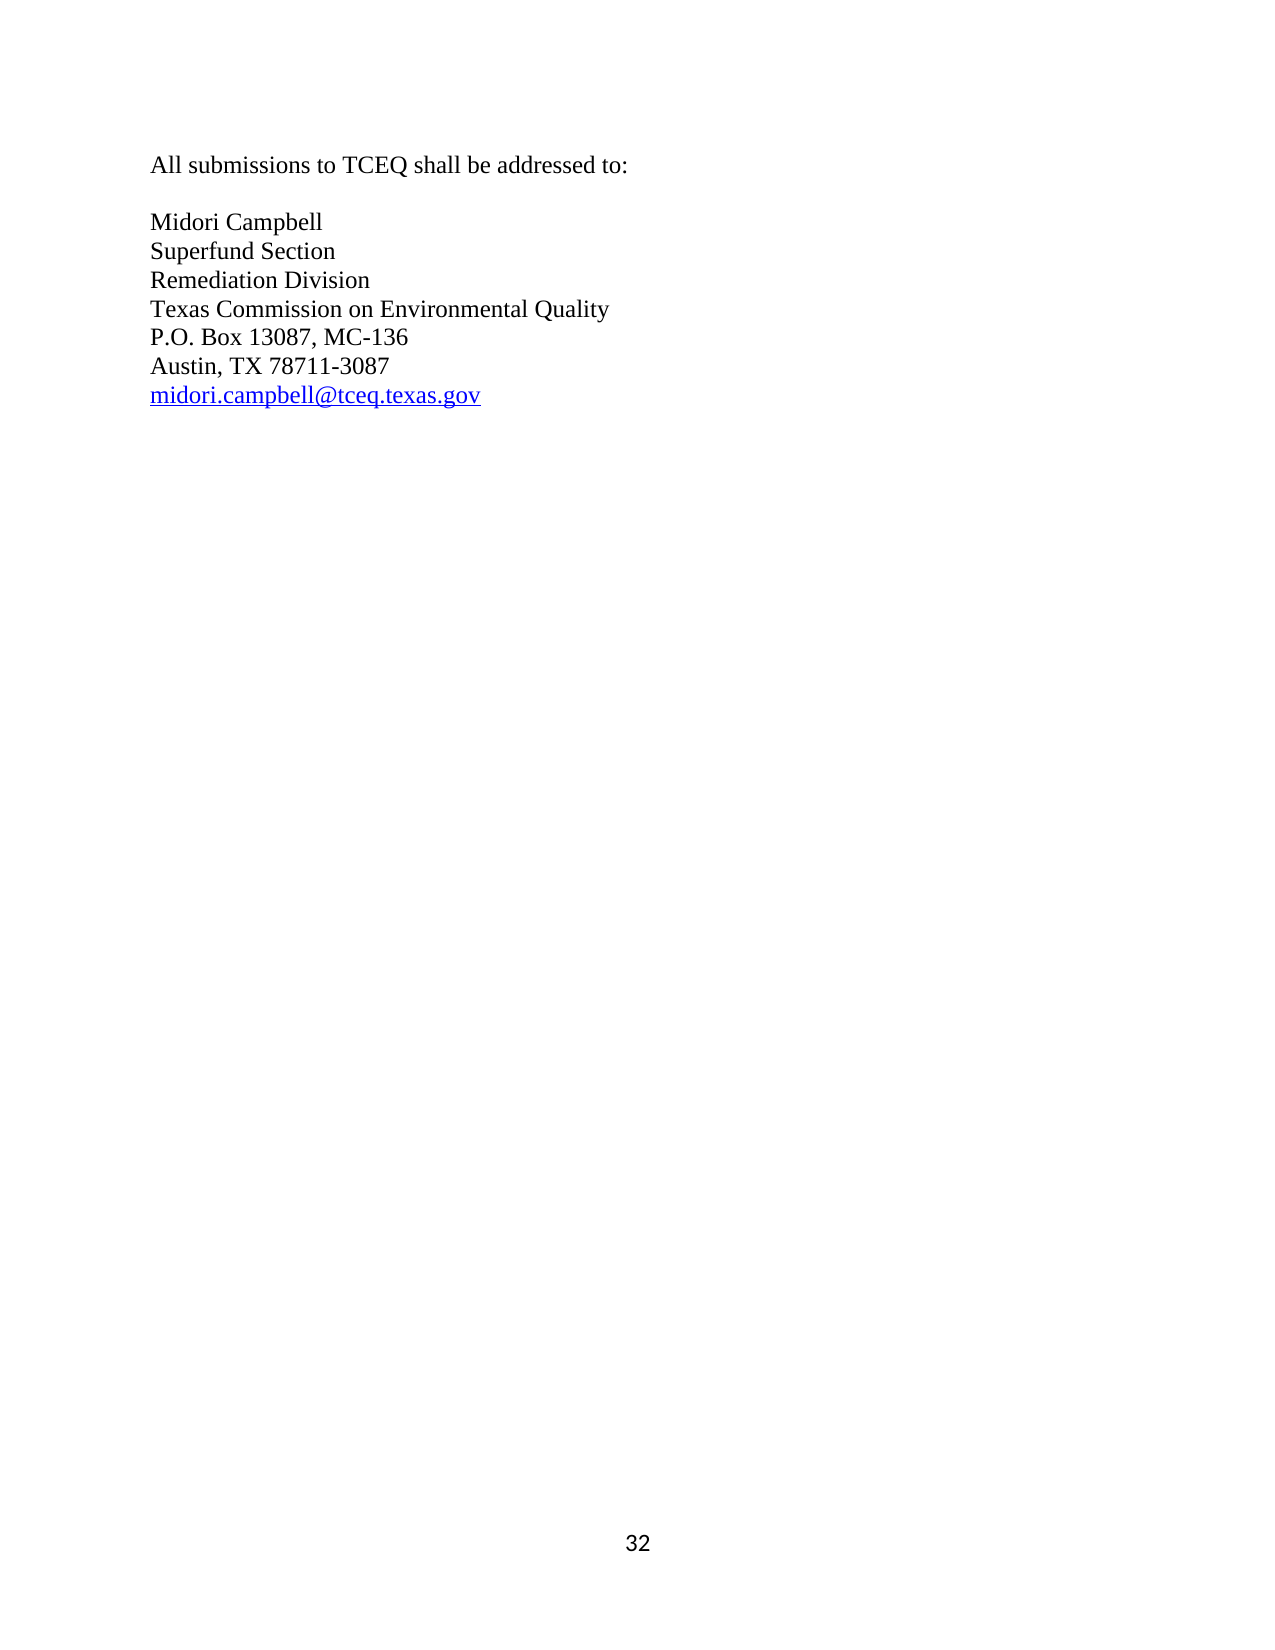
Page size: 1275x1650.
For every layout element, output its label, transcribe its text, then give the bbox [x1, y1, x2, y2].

text Texas Commission on Environmental Quality [150, 294, 1125, 322]
text midori.campbell@tceq.texas.gov [150, 380, 1125, 409]
list All submissions to TCEQ shall be addressed to: [150, 150, 1125, 179]
text Superfund Section [150, 236, 1125, 265]
text Remediation Division [150, 265, 1125, 294]
text Austin, TX 78711-3087 [150, 351, 1125, 380]
list Midori Campbell [150, 207, 1125, 236]
text P.O. Box 13087, MC-136 [150, 322, 1125, 351]
